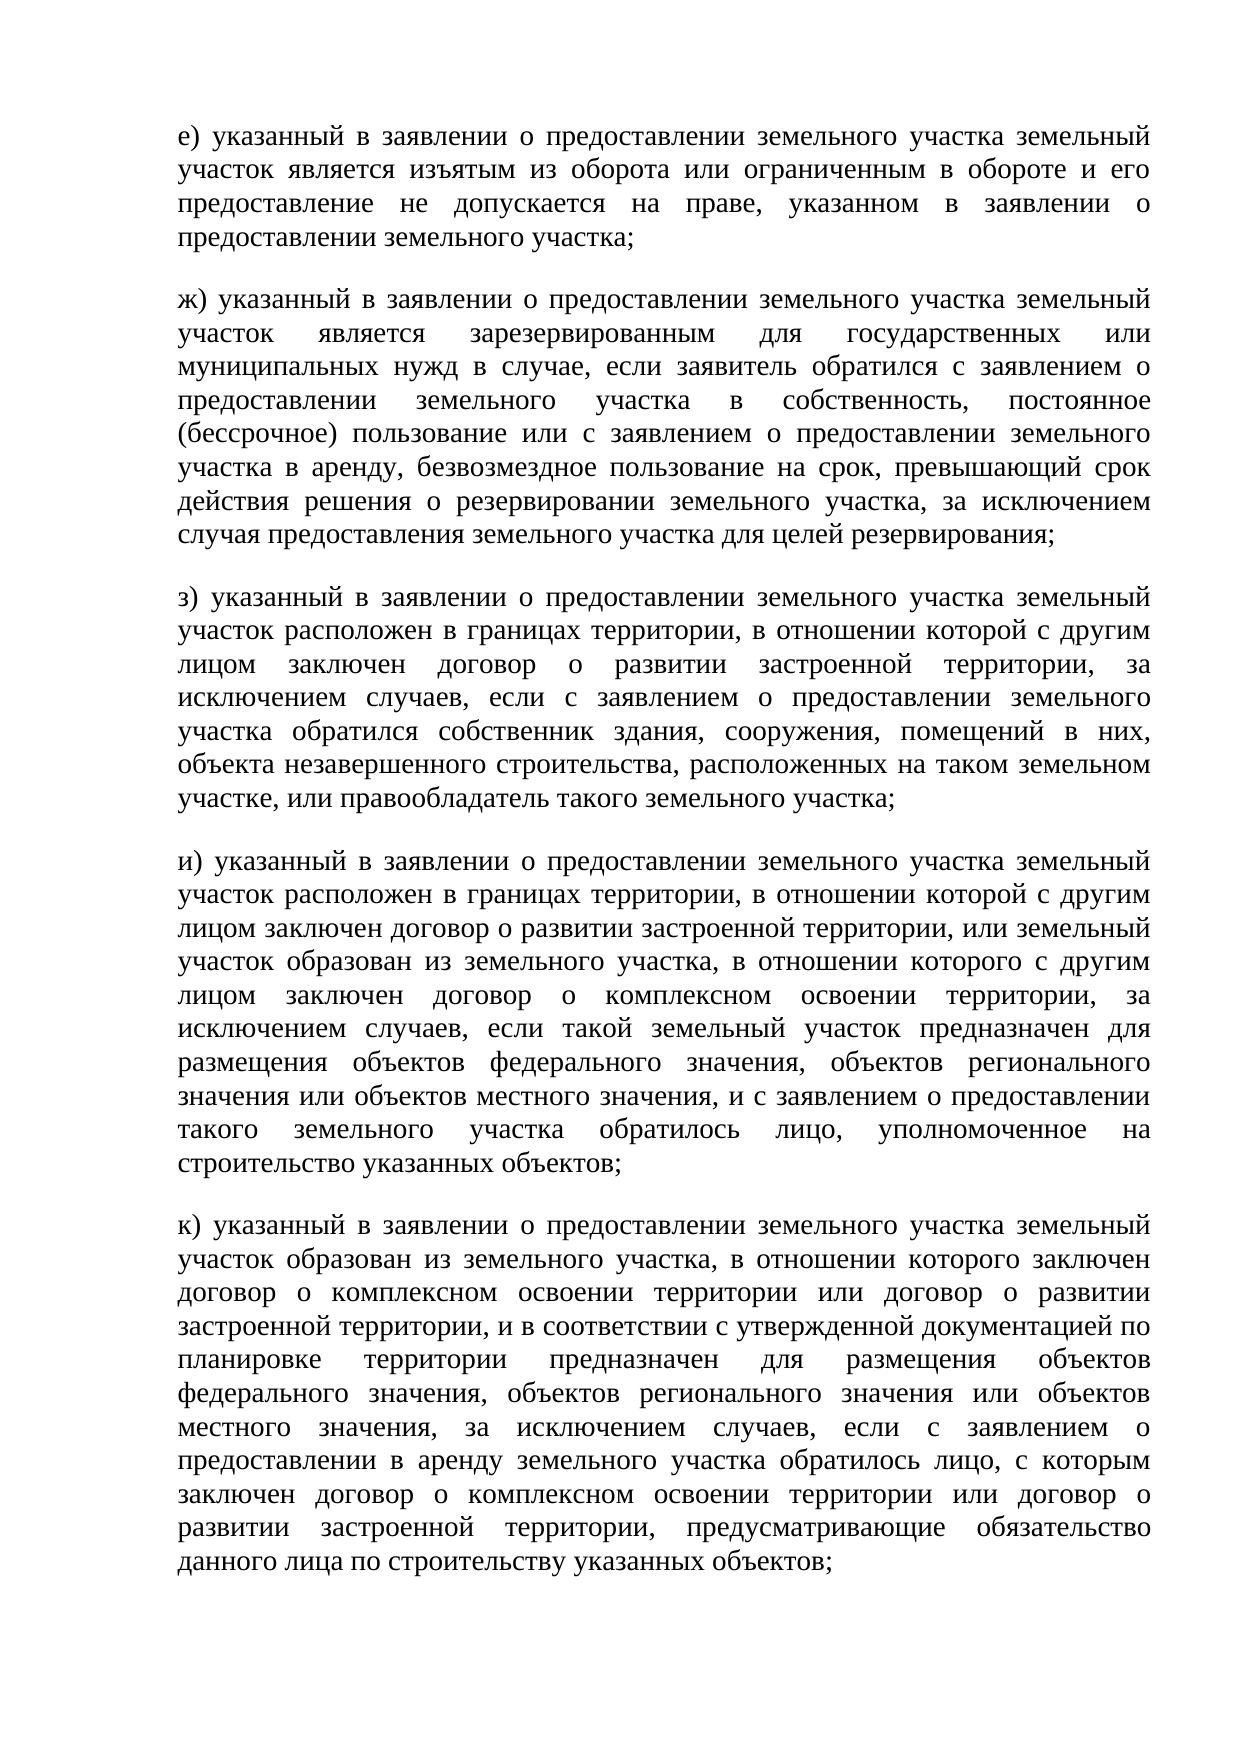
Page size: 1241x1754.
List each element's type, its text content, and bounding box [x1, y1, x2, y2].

text з) указанный в заявлении о предоставлении земельного участка земельный участок расположен в границах территории, в отношении которой с другим лицом заключен договор о развитии застроенной территории, за исключением случаев, если с заявлением о предоставлении земельного участка обратился собственник здания, сооружения, помещений в них, объекта незавершенного строительства, расположенных на таком земельном участке, или правообладатель такого земельного участка; [177, 579, 1152, 814]
text к) указанный в заявлении о предоставлении земельного участка земельный участок образован из земельного участка, в отношении которого заключен договор о комплексном освоении территории или договор о развитии застроенной территории, и в соответствии с утвержденной документацией по планировке территории предназначен для размещения объектов федерального значения, объектов регионального значения или объектов местного значения, за исключением случаев, если с заявлением о предоставлении в аренду земельного участка обратилось лицо, с которым заключен договор о комплексном освоении территории или договор о развитии застроенной территории, предусматривающие обязательство данного лица по строительству указанных объектов; [177, 1207, 1152, 1576]
text е) указанный в заявлении о предоставлении земельного участка земельный участок является изъятым из оборота или ограниченным в обороте и его предоставление не допускается на праве, указанном в заявлении о предоставлении земельного участка; [177, 118, 1152, 252]
text и) указанный в заявлении о предоставлении земельного участка земельный участок расположен в границах территории, в отношении которой с другим лицом заключен договор о развитии застроенной территории, или земельный участок образован из земельного участка, в отношении которого с другим лицом заключен договор о комплексном освоении территории, за исключением случаев, если такой земельный участок предназначен для размещения объектов федерального значения, объектов регионального значения или объектов местного значения, и с заявлением о предоставлении такого земельного участка обратилось лицо, уполномоченное на строительство указанных объектов; [177, 843, 1152, 1178]
text ж) указанный в заявлении о предоставлении земельного участка земельный участок является зарезервированным для государственных или муниципальных нужд в случае, если заявитель обратился с заявлением о предоставлении земельного участка в собственность, постоянное (бессрочное) пользование или с заявлением о предоставлении земельного участка в аренду, безвозмездное пользование на срок, превышающий срок действия решения о резервировании земельного участка, за исключением случая предоставления земельного участка для целей резервирования; [177, 281, 1152, 550]
